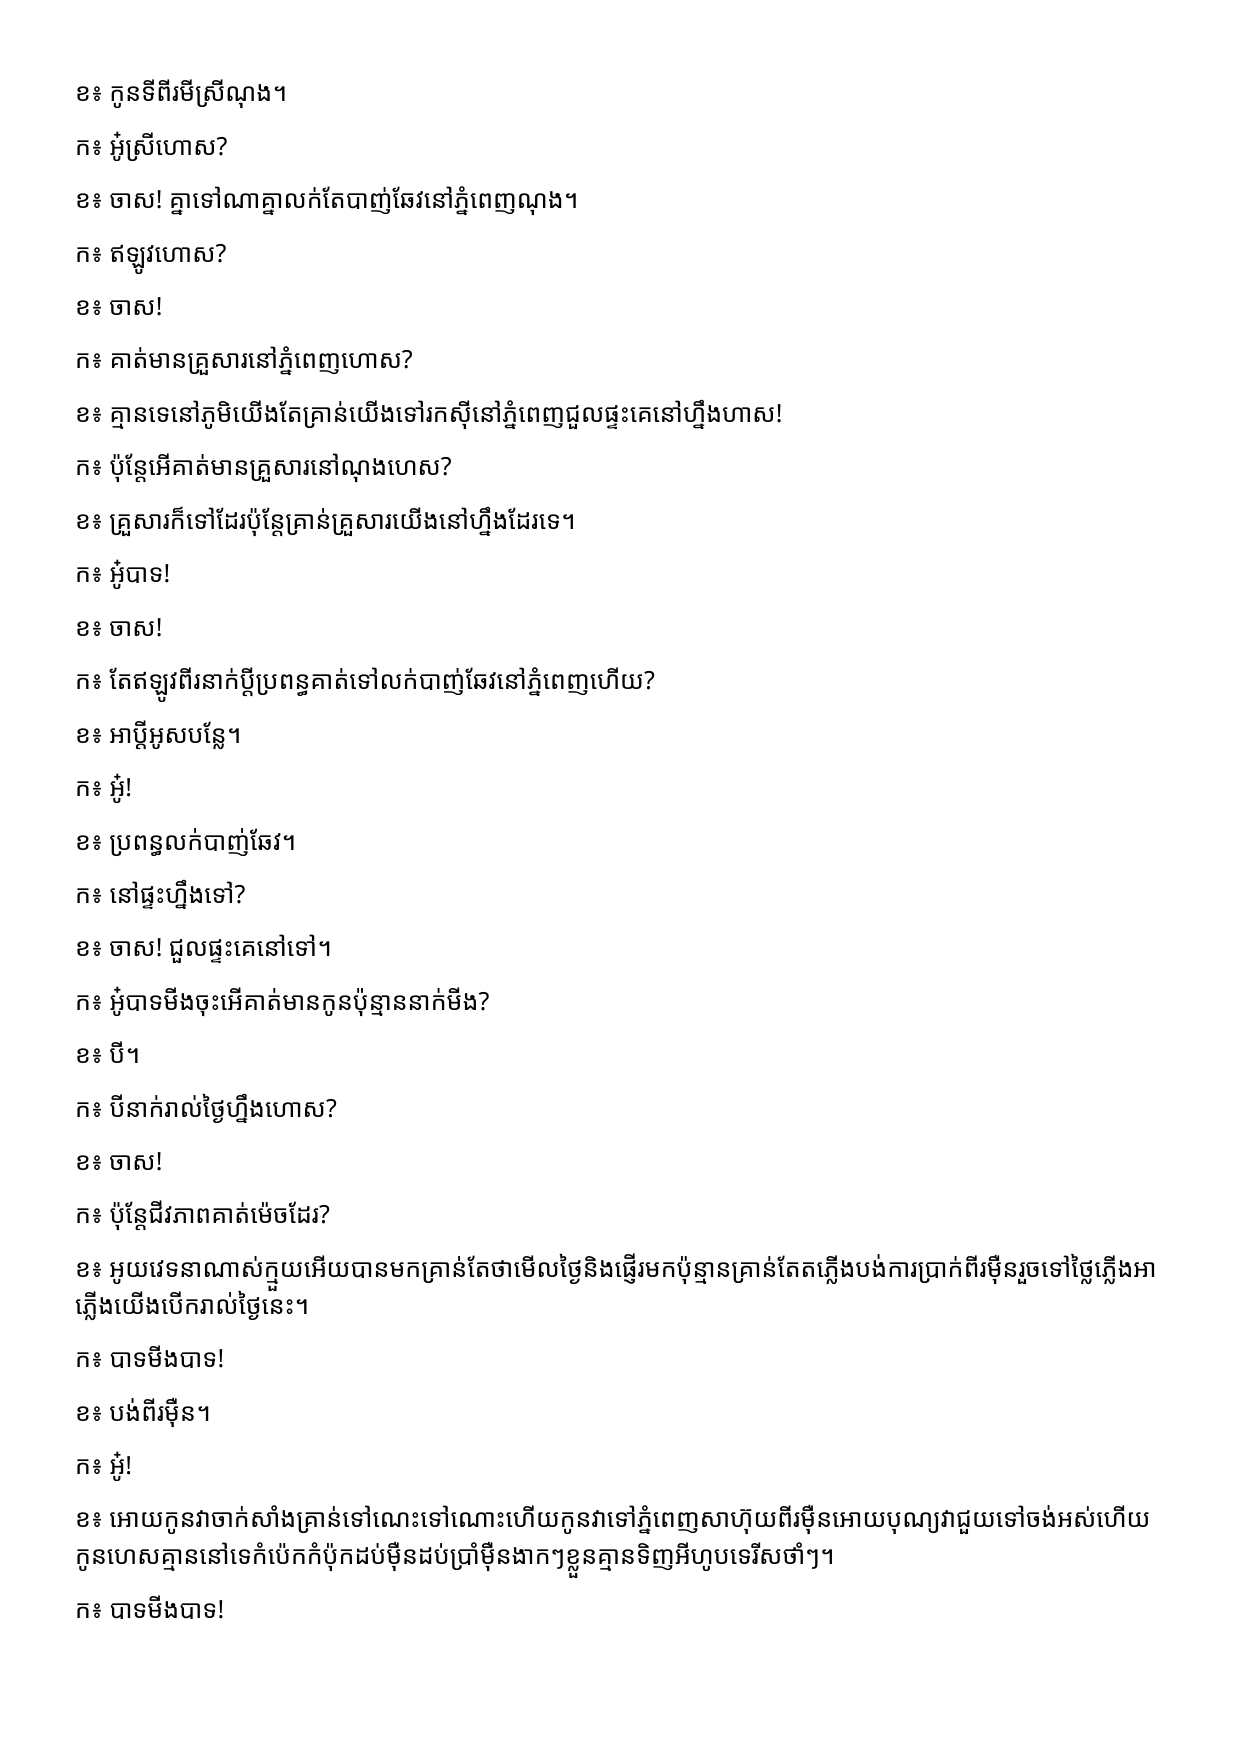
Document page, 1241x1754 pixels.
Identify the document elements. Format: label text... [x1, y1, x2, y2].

text ខ៖ ចាស! [75, 289, 1165, 323]
text ក៖ អូ៎! [75, 770, 1165, 804]
text ក៖ ប៉ុន្តែជីវភាពគាត់ម៉េចដែរ? [75, 1197, 1165, 1231]
text ក៖ បាទមីងបាទ! [75, 1591, 1165, 1625]
text ខ៖ បី។ [75, 1037, 1165, 1071]
text ក៖ អូ៎! [75, 1448, 1165, 1482]
text ខ៖ អោយកូនវាចាក់សាំងគ្រាន់ទៅណេះទៅណោះហើយកូនវាទៅភ្នំពេញសាហ៊ុយពីរម៉ឺនអោយបុណ្យវាជួយទៅចង់អស់ហើយកូនហេសគ្មាននៅទេកំប៉េកកំប៉ុកដប់ម៉ឺនដប់ប្រាំម៉ឺនងាកៗខ្លួនគ្មានទិញអីហូបទេរីសថាំៗ។ [75, 1501, 1165, 1572]
text ក៖ ឥឡូវហោស? [75, 235, 1165, 269]
text ក៖ អូ៎ស្រីហោស? [75, 128, 1165, 162]
text ខ៖ អូយវេទនាណាស់ក្មួយអើយបានមកគ្រាន់តែថាមើលថ្ងៃនិងផ្ញើរមកប៉ុន្មានគ្រាន់តែតភ្លើងបង់ការប្រាក់ពីរម៉ឺនរួចទៅថ្លៃភ្លើងអាភ្លើងយើងបើករាល់ថ្ងៃនេះ។ [75, 1251, 1165, 1321]
text ក៖ ប៉ុន្តែអើគាត់មានគ្រួសារនៅណុងហេស? [75, 449, 1165, 483]
text ក៖ គាត់មានគ្រួសារនៅភ្នំពេញហោស? [75, 342, 1165, 376]
text ខ៖ អាប្ដីអូសបន្លែ។ [75, 716, 1165, 750]
text ខ៖ គ្មានទេនៅភូមិយើងតែគ្រាន់យើងទៅរកស៊ីនៅភ្នំពេញជួលផ្ទះគេនៅហ្នឹងហាស! [75, 396, 1165, 430]
text ក៖ បីនាក់រាល់ថ្ងៃហ្នឹងហោស? [75, 1090, 1165, 1124]
text ក៖ នៅផ្ទះហ្នឹងទៅ? [75, 877, 1165, 911]
text ខ៖ គ្រួសារក៏ទៅដែរប៉ុន្តែគ្រាន់គ្រួសារយើងនៅហ្នឹងដែរទេ។ [75, 502, 1165, 537]
text ខ៖​ ចាស! គ្នាទៅណាគ្នាលក់តែបាញ់ឆែវនៅភ្នំពេញណុង។ [75, 182, 1165, 216]
text ក៖ អូ៎បាទមីងចុះអើគាត់មានកូនប៉ុន្មាននាក់មីង? [75, 983, 1165, 1017]
text ក៖ តែឥឡូវពីរនាក់ប្ដីប្រពន្ធគាត់ទៅលក់បាញ់ឆែវនៅភ្នំពេញហើយ? [75, 663, 1165, 697]
text ខ៖ ប្រពន្ធលក់បាញ់ឆែវ។ [75, 823, 1165, 857]
text ខ៖ ចាស! ជួលផ្ទះគេនៅទៅ។ [75, 930, 1165, 964]
text ក៖​ អូ៎បាទ! [75, 556, 1165, 590]
text ខ៖ បង់ពីរម៉ឺន។ [75, 1394, 1165, 1428]
text ខ៖ ចាស! [75, 609, 1165, 643]
text ខ៖ ចាស! [75, 1144, 1165, 1178]
text ក៖ បាទមីងបាទ! [75, 1341, 1165, 1375]
text ខ៖ កូនទីពីរមីស្រីណុង។ [75, 75, 1165, 109]
